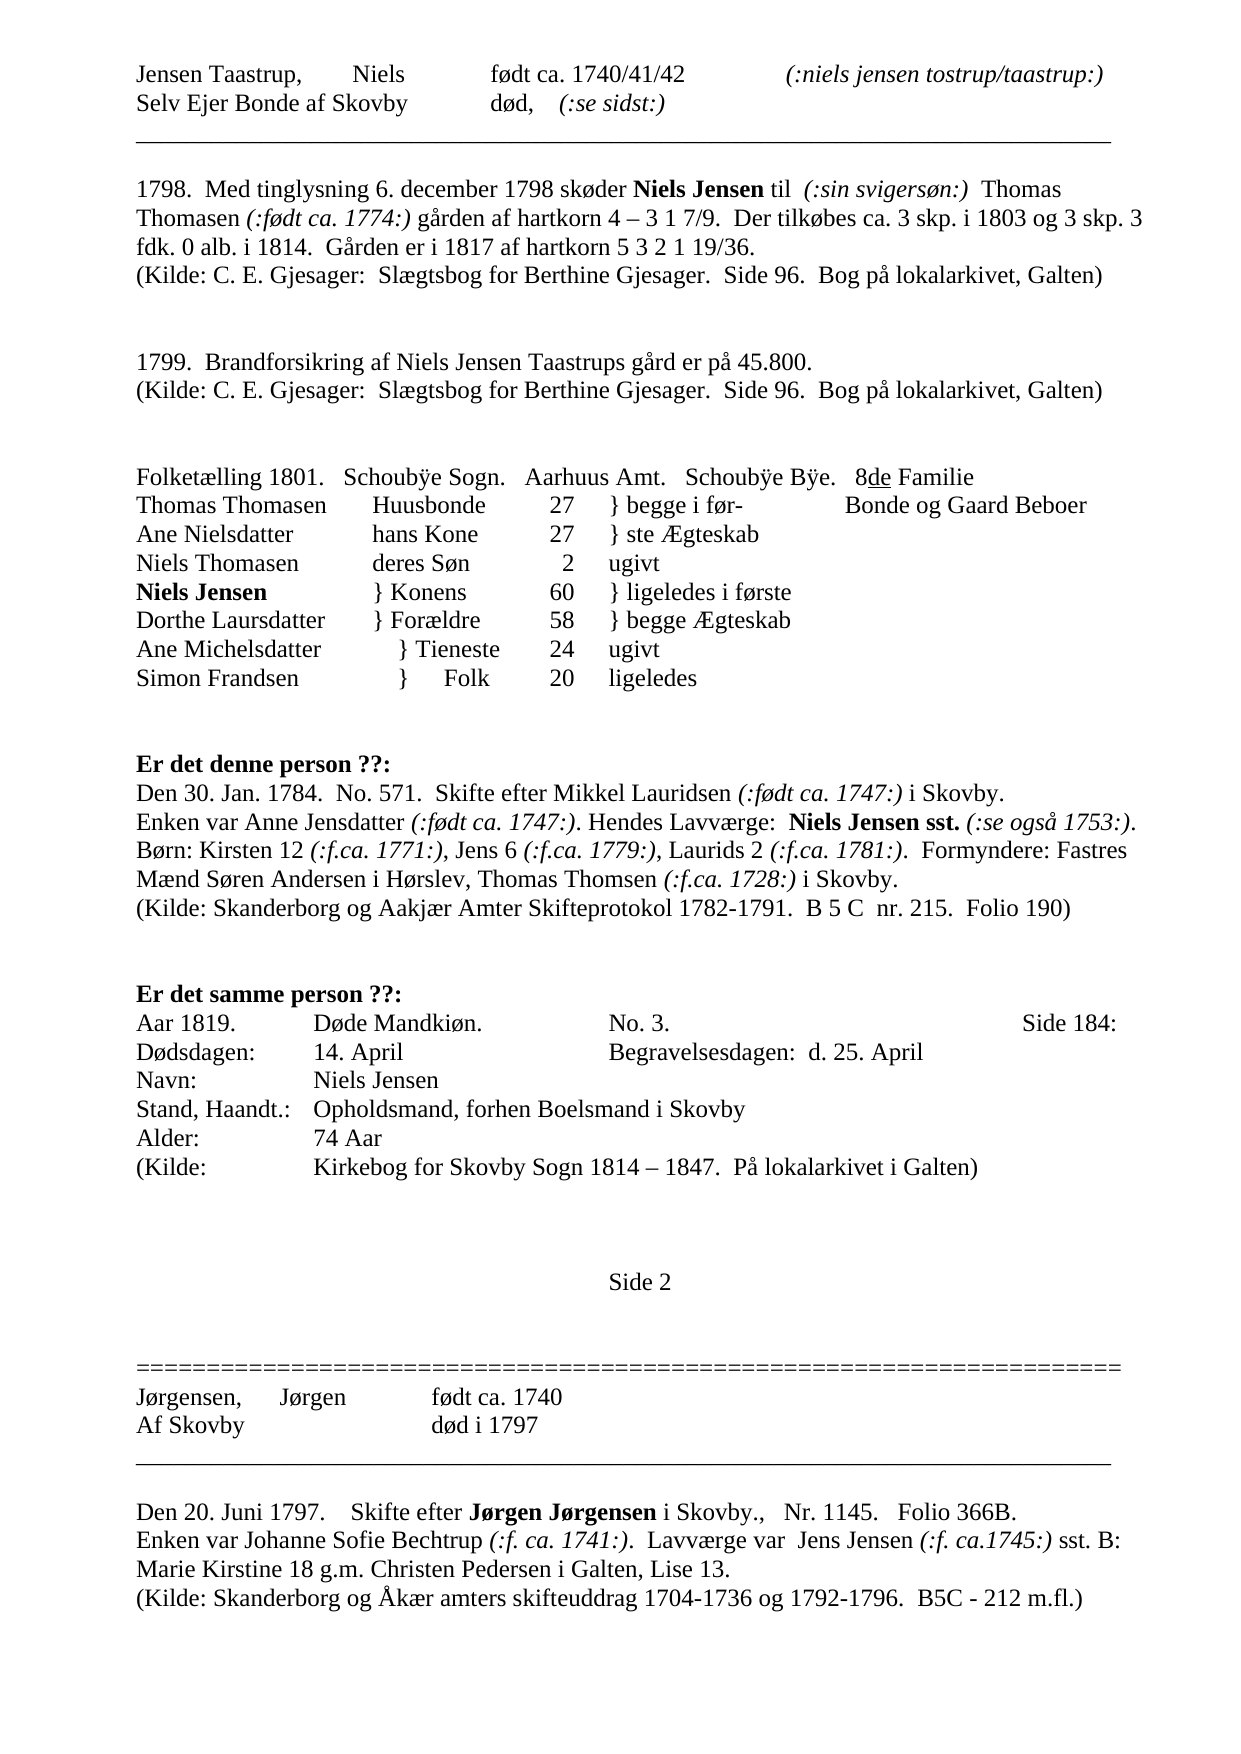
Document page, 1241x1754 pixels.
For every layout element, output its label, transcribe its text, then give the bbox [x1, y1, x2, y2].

text Side 2 [136, 1267, 1146, 1295]
text Af Skovby død i 1797 [136, 1410, 1146, 1439]
text (Kilde: Skanderborg og Aakjær Amter Skifteprotokol 1782-1791. B 5 C nr. 215. Folio 190) [136, 893, 1146, 922]
text ====================================================================== [136, 1353, 1146, 1382]
text Niels Thomasen deres Søn 2 ugivt [136, 548, 1146, 577]
text 1799. Brandforsikring af Niels Jensen Taastrups gård er på 45.800. [136, 347, 1146, 375]
text ______________________________________________________________________________ [136, 1439, 1146, 1468]
text Den 20. Juni 1797. Skifte efter Jørgen Jørgensen i Skovby., Nr. 1145. Folio 366B. Enken var Johanne Sofie Bechtrup (:f. ca. 1741:). Lavværge var Jens Jensen (:f. ca.1745:) sst. B: Marie Kirstine 18 g.m. Christen Pedersen i Galten, Lise 13. [136, 1497, 1146, 1583]
text Jørgensen, Jørgen født ca. 1740 [136, 1382, 1146, 1410]
text Stand, Haandt.: Opholdsmand, forhen Boelsmand i Skovby [136, 1094, 1146, 1123]
text Simon Frandsen } Folk 20 ligeledes [136, 663, 1146, 692]
text Folketælling 1801. Schoubÿe Sogn. Aarhuus Amt. Schoubÿe Bÿe. 8de Familie [136, 462, 1146, 490]
text Selv Ejer Bonde af Skovby død, (:se sidst:) [136, 88, 1146, 117]
text Ane Nielsdatter hans Kone 27 } ste Ægteskab [136, 519, 1146, 548]
text Niels Jensen } Konens 60 } ligeledes i første [136, 577, 1146, 605]
text Den 30. Jan. 1784. No. 571. Skifte efter Mikkel Lauridsen (:født ca. 1747:) i Skovby. Enken var Anne Jensdatter (:født ca. 1747:). Hendes Lavværge: Niels Jensen sst. (:se også 1753:). Børn: Kirsten 12 (:f.ca. 1771:), Jens 6 (:f.ca. 1779:), Laurids 2 (:f.ca. 1781:). Formyndere: Fastres Mænd Søren Andersen i Hørslev, Thomas Thomsen (:f.ca. 1728:) i Skovby. [136, 778, 1146, 893]
text Dødsdagen: 14. April Begravelsesdagen: d. 25. April [136, 1037, 1146, 1065]
text (Kilde: Kirkebog for Skovby Sogn 1814 – 1847. På lokalarkivet i Galten) [136, 1152, 1146, 1180]
text 1798. Med tinglysning 6. december 1798 skøder Niels Jensen til (:sin svigersøn:) Thomas Thomasen (:født ca. 1774:) gården af hartkorn 4 – 3 1 7/9. Der tilkøbes ca. 3 skp. i 1803 og 3 skp. 3 fdk. 0 alb. i 1814. Gården er i 1817 af hartkorn 5 3 2 1 19/36. [136, 174, 1146, 260]
text Er det samme person ??: [136, 979, 1146, 1008]
text (Kilde: C. E. Gjesager: Slægtsbog for Berthine Gjesager. Side 96. Bog på lokalarkivet, Galten) [136, 260, 1146, 289]
text Ane Michelsdatter } Tieneste 24 ugivt [136, 634, 1146, 663]
text (Kilde: C. E. Gjesager: Slægtsbog for Berthine Gjesager. Side 96. Bog på lokalarkivet, Galten) [136, 375, 1146, 404]
text Navn: Niels Jensen [136, 1065, 1146, 1094]
text Dorthe Laursdatter } Forældre 58 } begge Ægteskab [136, 605, 1146, 634]
text (Kilde: Skanderborg og Åkær amters skifteuddrag 1704-1736 og 1792-1796. B5C - 212 m.fl.) [136, 1583, 1146, 1612]
text Er det denne person ??: [136, 749, 1146, 778]
text Thomas Thomasen Huusbonde 27 } begge i før- Bonde og Gaard Beboer [136, 490, 1146, 519]
text Aar 1819. Døde Mandkiøn. No. 3. Side 184: [136, 1008, 1146, 1037]
text ______________________________________________________________________________ [136, 117, 1146, 145]
text Alder: 74 Aar [136, 1123, 1146, 1152]
text Jensen Taastrup, Niels født ca. 1740/41/42 (:niels jensen tostrup/taastrup:) [136, 59, 1146, 88]
